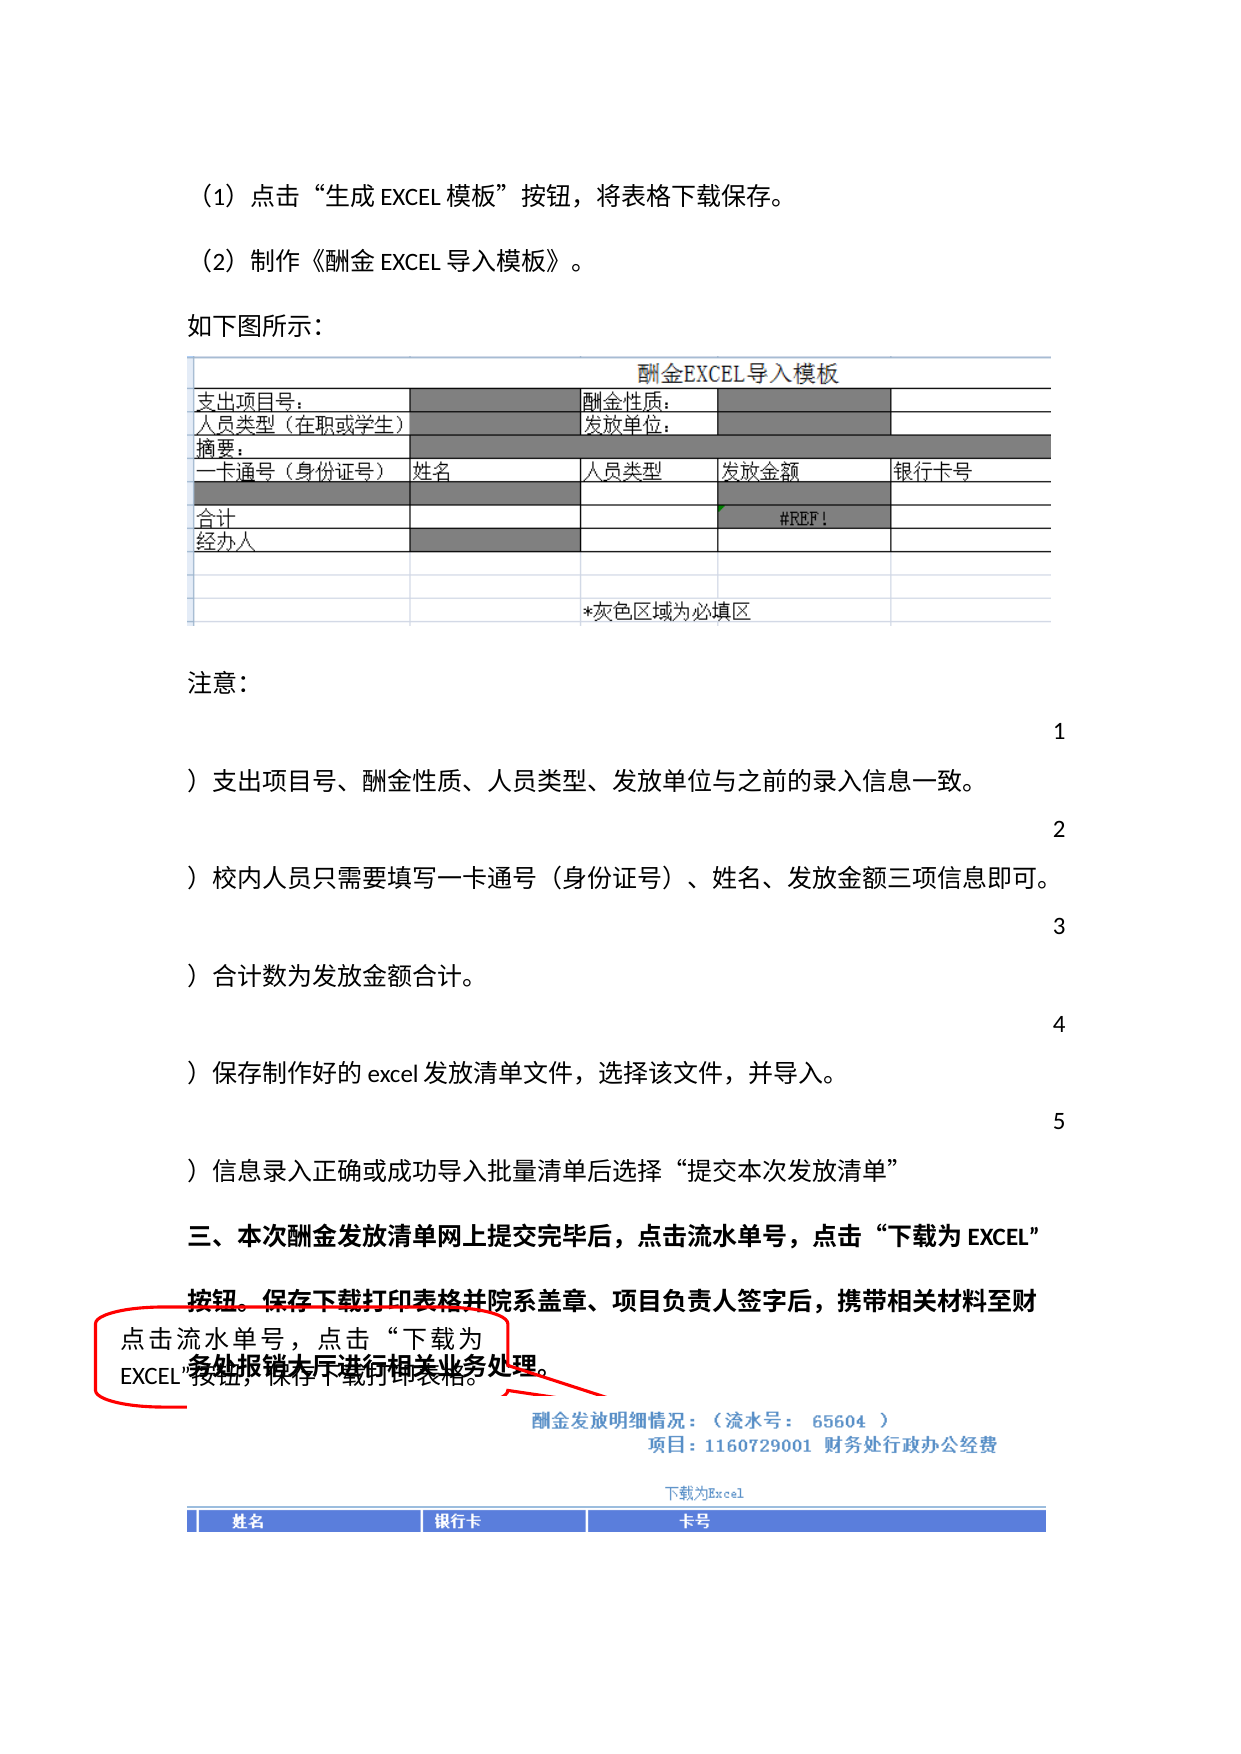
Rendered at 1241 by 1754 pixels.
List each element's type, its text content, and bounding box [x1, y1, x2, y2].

picture [187, 356, 1051, 626]
text （1）点击“生成EXCEL模板”按钮，将表格下载保存。 [187, 162, 1053, 227]
text 5）信息录入正确或成功导入批量清单后选择“提交本次发放清单” [187, 1104, 1053, 1202]
text 3）合计数为发放金额合计。 [187, 909, 1053, 1007]
text 注意： [187, 649, 1053, 714]
picture [187, 1396, 1046, 1532]
text 2）校内人员只需要填写一卡通号（身份证号）、姓名、发放金额三项信息即可。 [187, 812, 1053, 909]
text 1）支出项目号、酬金性质、人员类型、发放单位与之前的录入信息一致。 [187, 714, 1053, 812]
text 4）保存制作好的excel发放清单文件，选择该文件，并导入。 [187, 1007, 1053, 1104]
text （2）制作《酬金EXCEL导入模板》。 [187, 227, 1053, 292]
text 如下图所示： [187, 292, 1053, 357]
